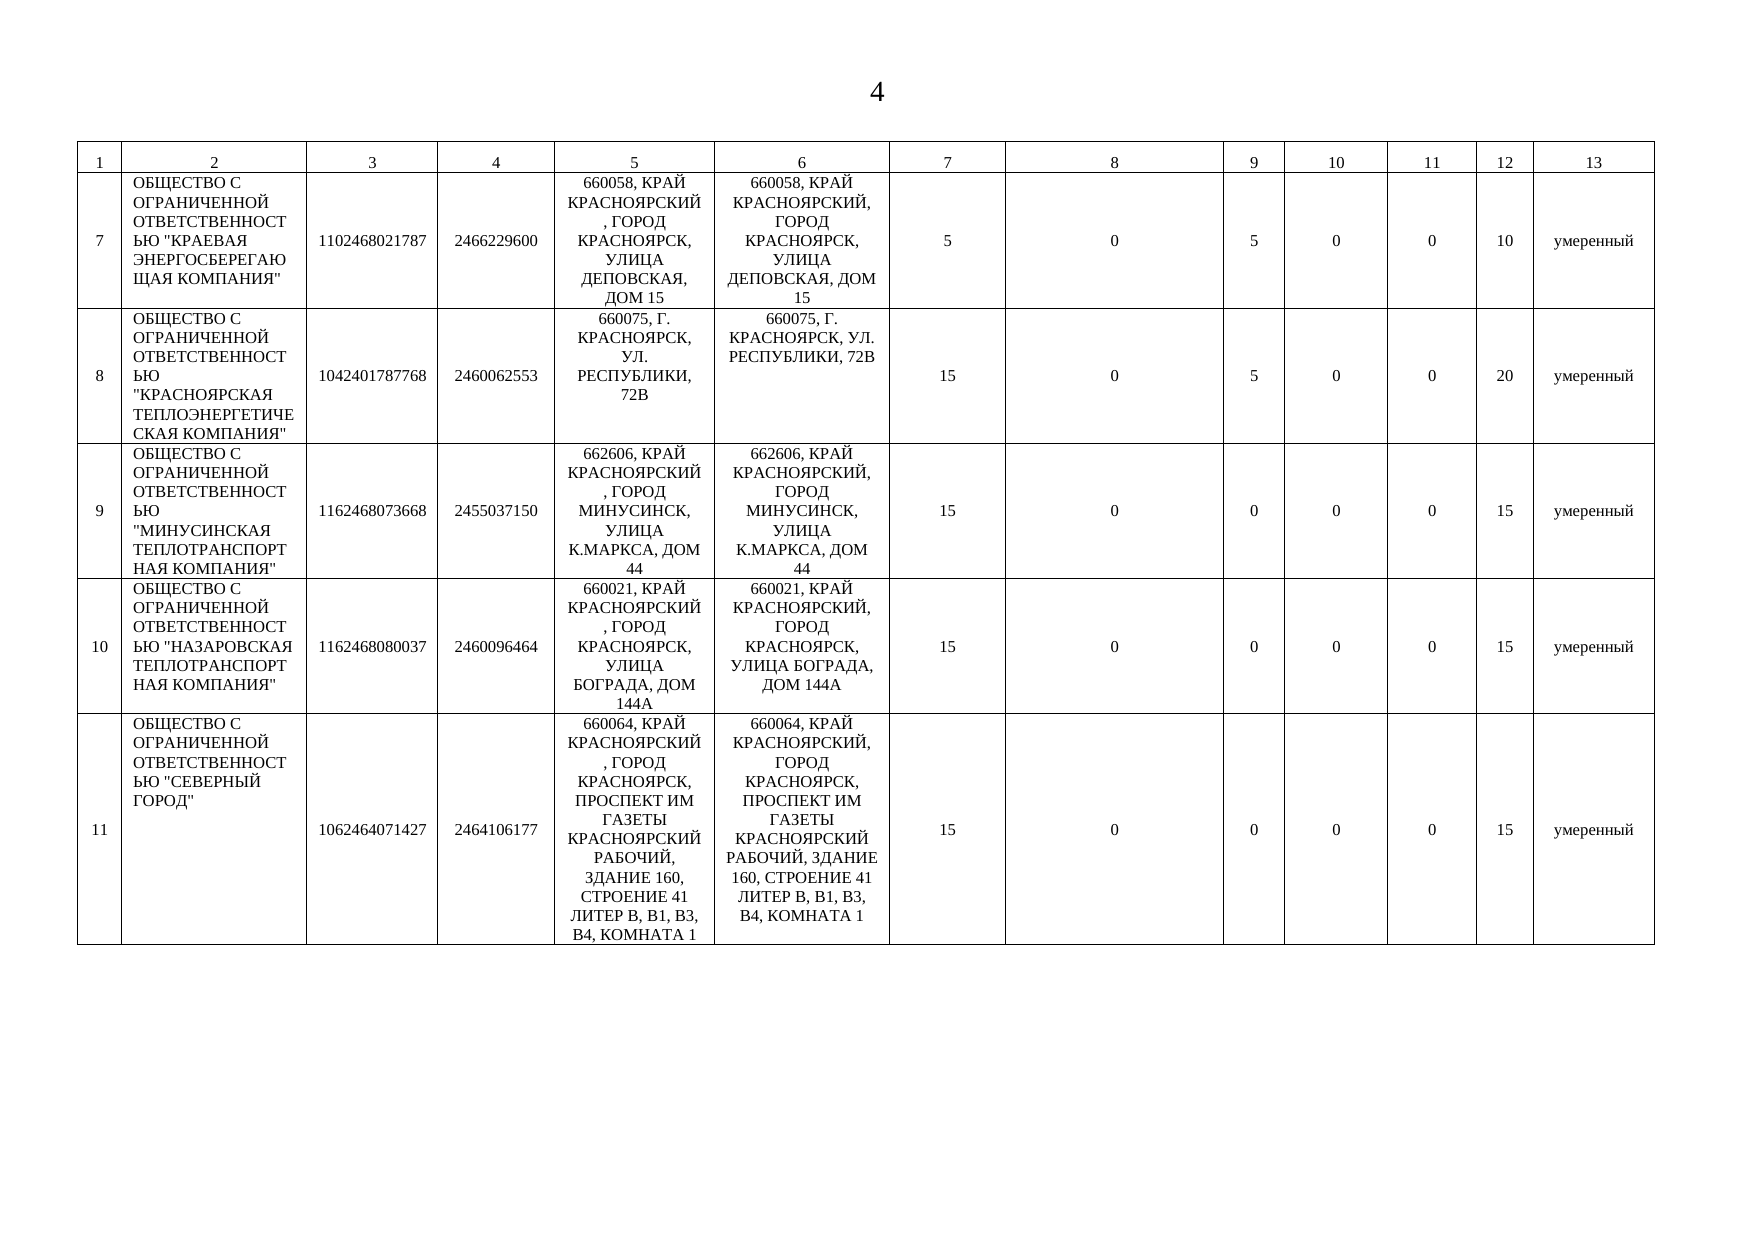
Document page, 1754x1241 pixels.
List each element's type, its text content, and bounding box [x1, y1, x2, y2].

table_cell 0 [1285, 173, 1387, 307]
table_cell 2460096464 [438, 579, 554, 713]
table_cell умеренный [1534, 714, 1654, 944]
table_cell 10 [1477, 173, 1533, 307]
table_cell ОБЩЕСТВО С ОГРАНИЧЕННОЙ ОТВЕТСТВЕННОСТЬЮ "СЕВЕРНЫЙ ГОРОД" [122, 714, 306, 944]
table_cell умеренный [1534, 579, 1654, 713]
table_header 10 [1285, 142, 1387, 172]
table_cell 15 [890, 444, 1005, 578]
table_cell 7 [78, 173, 121, 307]
table_cell 0 [1006, 714, 1223, 944]
table_cell ОБЩЕСТВО С ОГРАНИЧЕННОЙ ОТВЕТСТВЕННОСТЬЮ "КРАЕВАЯ ЭНЕРГОСБЕРЕГАЮЩАЯ КОМПАНИЯ" [122, 173, 306, 307]
table_cell 660064, КРАЙ КРАСНОЯРСКИЙ, ГОРОД КРАСНОЯРСК, ПРОСПЕКТ ИМ ГАЗЕТЫ КРАСНОЯРСКИЙ РАБОЧИЙ, ЗДАНИЕ 160, СТРОЕНИЕ 41 ЛИТЕР В, В1, В3, В4, КОМНАТА 1 [715, 714, 889, 944]
table_cell 0 [1224, 579, 1284, 713]
table_cell умеренный [1534, 173, 1654, 307]
table_cell 0 [1388, 579, 1476, 713]
table_cell 662606, КРАЙ КРАСНОЯРСКИЙ, ГОРОД МИНУСИНСК, УЛИЦА К.МАРКСА, ДОМ 44 [715, 444, 889, 578]
table_cell 0 [1224, 714, 1284, 944]
table_cell 15 [1477, 579, 1533, 713]
table_header 4 [438, 142, 554, 172]
table_cell 8 [78, 309, 121, 443]
table_cell 1162468073668 [307, 444, 437, 578]
table_cell 660058, КРАЙ КРАСНОЯРСКИЙ, ГОРОД КРАСНОЯРСК, УЛИЦА ДЕПОВСКАЯ, ДОМ 15 [715, 173, 889, 307]
table_cell 0 [1006, 444, 1223, 578]
table_header 13 [1534, 142, 1654, 172]
table_header 3 [307, 142, 437, 172]
table_cell 5 [890, 173, 1005, 307]
table_cell 662606, КРАЙ КРАСНОЯРСКИЙ, ГОРОД МИНУСИНСК, УЛИЦА К.МАРКСА, ДОМ 44 [555, 444, 714, 578]
table_cell 15 [890, 579, 1005, 713]
table_cell 0 [1285, 714, 1387, 944]
table_cell 2460062553 [438, 309, 554, 443]
table_cell 0 [1388, 309, 1476, 443]
table_cell ОБЩЕСТВО С ОГРАНИЧЕННОЙ ОТВЕТСТВЕННОСТЬЮ "НАЗАРОВСКАЯ ТЕПЛОТРАНСПОРТНАЯ КОМПАНИЯ" [122, 579, 306, 713]
table_cell умеренный [1534, 444, 1654, 578]
table_cell 0 [1388, 714, 1476, 944]
table_cell 660064, КРАЙ КРАСНОЯРСКИЙ, ГОРОД КРАСНОЯРСК, ПРОСПЕКТ ИМ ГАЗЕТЫ КРАСНОЯРСКИЙ РАБОЧИЙ, ЗДАНИЕ 160, СТРОЕНИЕ 41 ЛИТЕР В, В1, В3, В4, КОМНАТА 1 [555, 714, 714, 944]
table_cell 0 [1006, 309, 1223, 443]
table_cell 15 [890, 714, 1005, 944]
table_header 2 [122, 142, 306, 172]
table_cell 660058, КРАЙ КРАСНОЯРСКИЙ, ГОРОД КРАСНОЯРСК, УЛИЦА ДЕПОВСКАЯ, ДОМ 15 [555, 173, 714, 307]
table_cell 11 [78, 714, 121, 944]
table_header 11 [1388, 142, 1476, 172]
table_cell 2464106177 [438, 714, 554, 944]
table_header 6 [715, 142, 889, 172]
table_cell 660075, Г. КРАСНОЯРСК, УЛ. РЕСПУБЛИКИ, 72В [715, 309, 889, 443]
table_header 1 [78, 142, 121, 172]
table_cell 2455037150 [438, 444, 554, 578]
table_cell ОБЩЕСТВО С ОГРАНИЧЕННОЙ ОТВЕТСТВЕННОСТЬЮ "МИНУСИНСКАЯ ТЕПЛОТРАНСПОРТНАЯ КОМПАНИЯ" [122, 444, 306, 578]
table_cell 15 [890, 309, 1005, 443]
table_cell 5 [1224, 309, 1284, 443]
table_cell 15 [1477, 714, 1533, 944]
table_cell 660075, Г. КРАСНОЯРСК, УЛ. РЕСПУБЛИКИ, 72В [555, 309, 714, 443]
table_cell 1062464071427 [307, 714, 437, 944]
table_cell 5 [1224, 173, 1284, 307]
table_header 7 [890, 142, 1005, 172]
table_header 5 [555, 142, 714, 172]
table_cell 0 [1285, 579, 1387, 713]
table_cell 0 [1285, 444, 1387, 578]
table_cell 0 [1006, 173, 1223, 307]
table_cell 9 [78, 444, 121, 578]
table_cell 660021, КРАЙ КРАСНОЯРСКИЙ, ГОРОД КРАСНОЯРСК, УЛИЦА БОГРАДА, ДОМ 144А [715, 579, 889, 713]
table_cell 1102468021787 [307, 173, 437, 307]
table_cell 10 [78, 579, 121, 713]
table_cell 2466229600 [438, 173, 554, 307]
table_cell 0 [1388, 173, 1476, 307]
table_cell 0 [1006, 579, 1223, 713]
table_cell 1162468080037 [307, 579, 437, 713]
table_cell 660021, КРАЙ КРАСНОЯРСКИЙ, ГОРОД КРАСНОЯРСК, УЛИЦА БОГРАДА, ДОМ 144А [555, 579, 714, 713]
table_cell 0 [1224, 444, 1284, 578]
table_header 8 [1006, 142, 1223, 172]
table_cell умеренный [1534, 309, 1654, 443]
table_header 9 [1224, 142, 1284, 172]
table_cell 15 [1477, 444, 1533, 578]
table_cell 20 [1477, 309, 1533, 443]
table_header 12 [1477, 142, 1533, 172]
table_cell 0 [1285, 309, 1387, 443]
table_cell 1042401787768 [307, 309, 437, 443]
table_cell 0 [1388, 444, 1476, 578]
table_cell ОБЩЕСТВО С ОГРАНИЧЕННОЙ ОТВЕТСТВЕННОСТЬЮ "КРАСНОЯРСКАЯ ТЕПЛОЭНЕРГЕТИЧЕСКАЯ КОМПАНИЯ" [122, 309, 306, 443]
